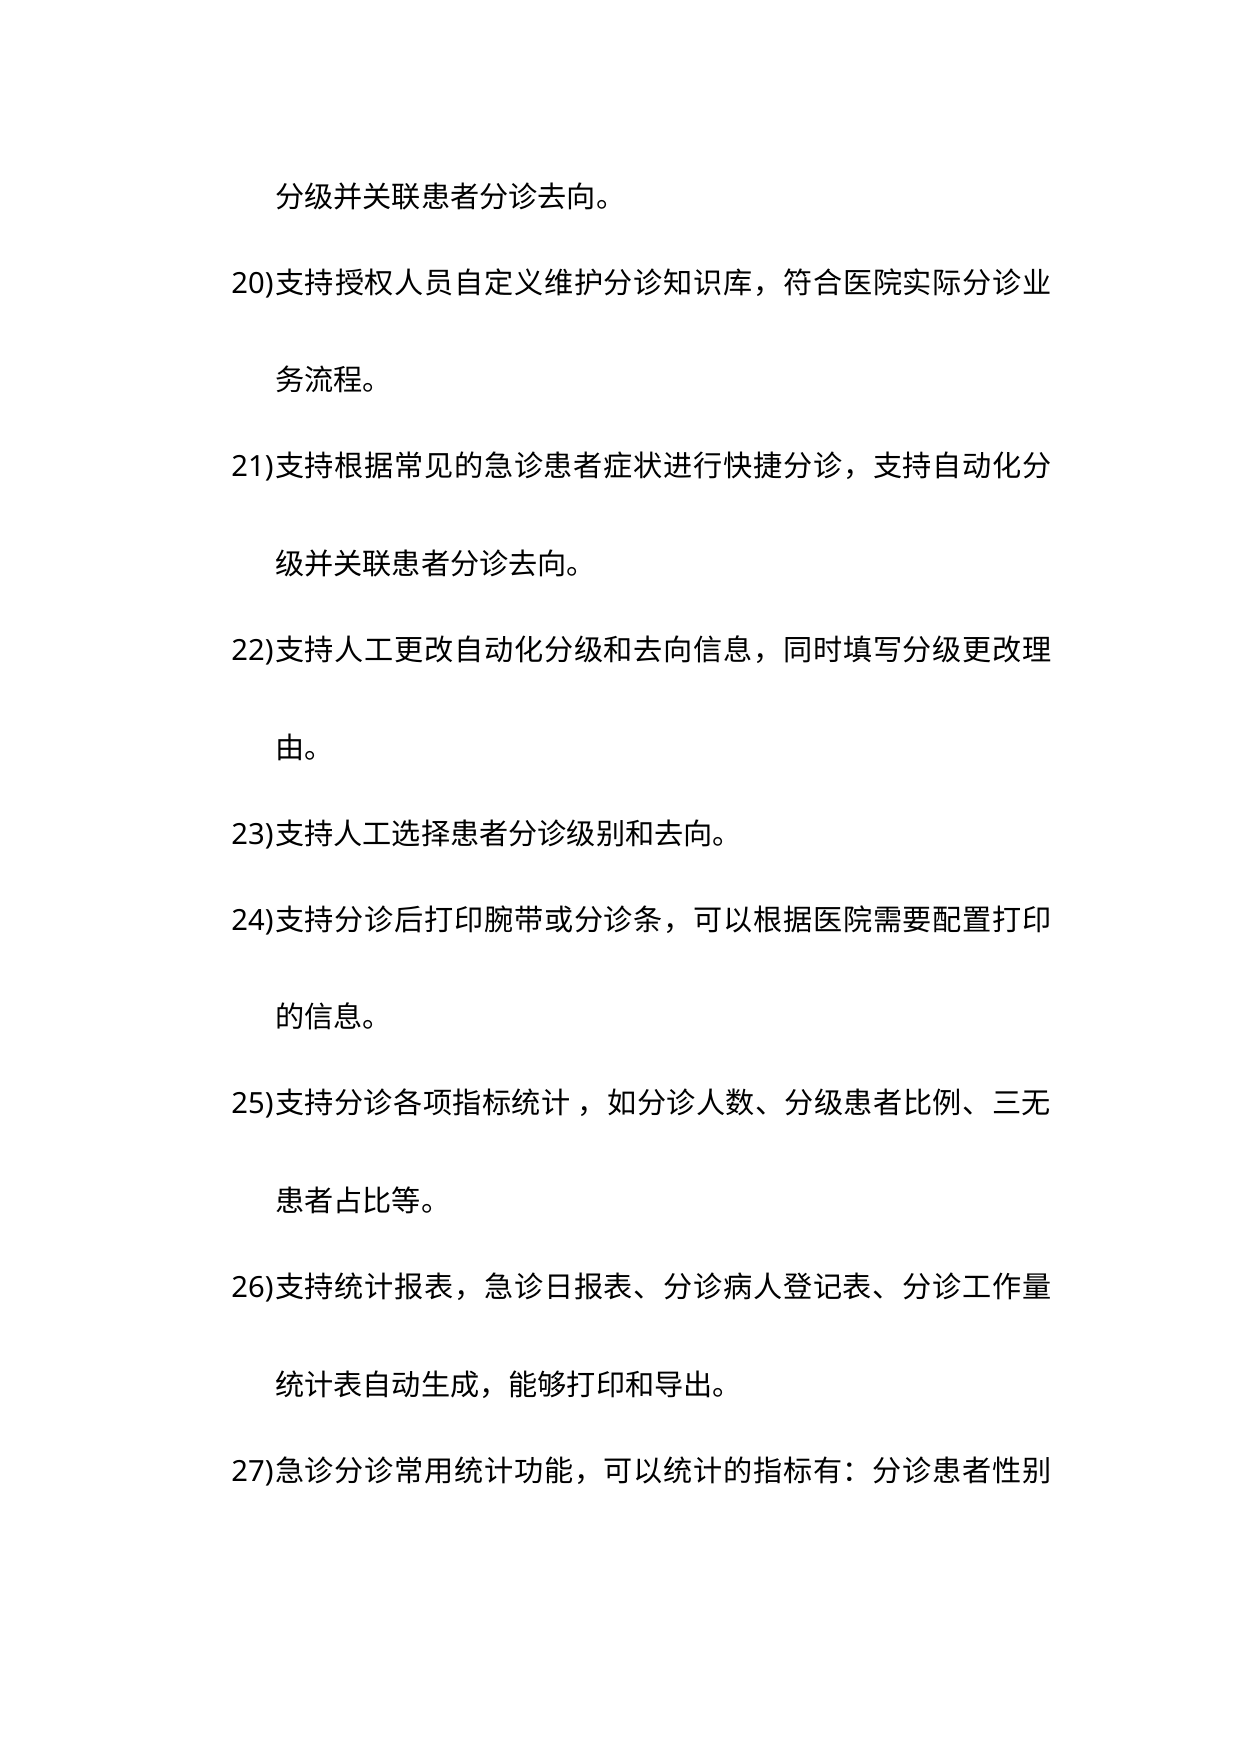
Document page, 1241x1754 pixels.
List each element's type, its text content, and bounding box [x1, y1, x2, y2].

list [231, 1436, 1053, 1501]
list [231, 162, 1053, 227]
list 支持分诊各项指标统计 ，如分诊人数、分级患者比例、三无患者占比等。 [231, 1069, 1053, 1231]
list 支持分诊后打印腕带或分诊条，可以根据医院需要配置打印的信息。 [231, 885, 1053, 1048]
list 支持人工选择患者分诊级别和去向。 [231, 799, 1053, 864]
list 支持根据常见的急诊患者症状进行快捷分诊，支持自动化分级并关联患者分诊去向。 [231, 432, 1053, 594]
list 支持授权人员自定义维护分诊知识库，符合医院实际分诊业务流程。 [231, 248, 1053, 411]
list 支持统计报表，急诊日报表、分诊病人登记表、分诊工作量统计表自动生成，能够打印和导出。 [231, 1252, 1053, 1415]
list 支持人工更改自动化分级和去向信息，同时填写分级更改理由。 [231, 615, 1053, 778]
